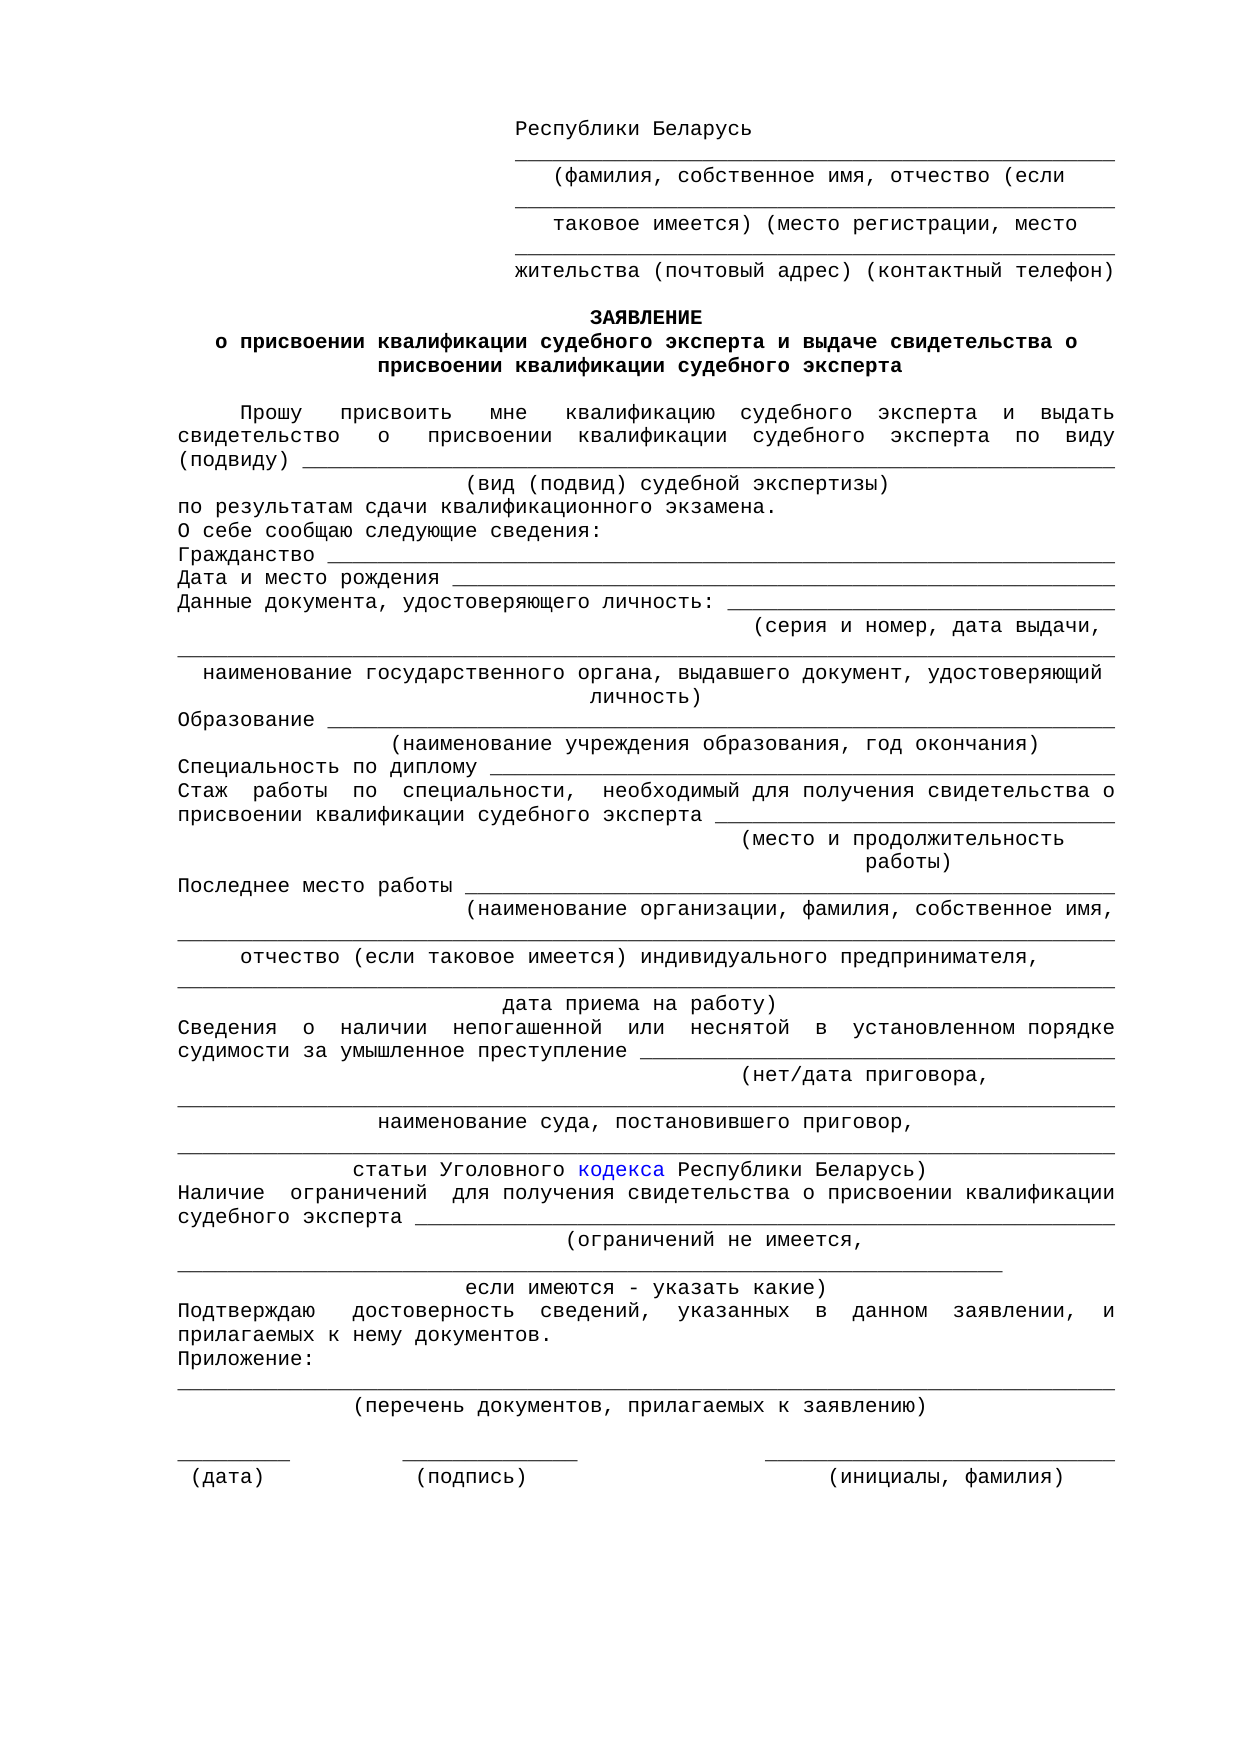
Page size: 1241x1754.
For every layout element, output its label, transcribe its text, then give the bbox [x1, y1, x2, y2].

text статьи Уголовного кодекса Республики Беларусь) [177, 1158, 1152, 1182]
text О себе сообщаю следующие сведения: [177, 520, 1152, 544]
text (подвиду) _________________________________________________________________ [177, 449, 1152, 473]
text личность) [177, 686, 1152, 709]
text дата приема на работу) [177, 993, 1152, 1017]
text (дата) (подпись) (инициалы, фамилия) [177, 1466, 1152, 1489]
text ___________________________________________________________________________ [177, 1135, 1152, 1158]
text (наименование организации, фамилия, собственное имя, [177, 898, 1152, 922]
text прилагаемых к нему документов. [177, 1324, 1152, 1348]
text __________________________________________________________________ [177, 1253, 1152, 1277]
text отчество (если таковое имеется) индивидуального предпринимателя, [177, 946, 1152, 969]
text Специальность по диплому __________________________________________________ [177, 757, 1152, 780]
text ___________________________________________________________________________ [177, 638, 1152, 662]
text ___________________________________________________________________________ [177, 1371, 1152, 1395]
text по результатам сдачи квалификационного экзамена. [177, 496, 1152, 520]
text ________________________________________________ [177, 142, 1152, 165]
text (ограничений не имеется, [177, 1229, 1152, 1253]
text ___________________________________________________________________________ [177, 1088, 1152, 1111]
text присвоении квалификации судебного эксперта [177, 354, 1152, 378]
text Данные документа, удостоверяющего личность: _______________________________ [177, 591, 1152, 615]
text Подтверждаю достоверность сведений, указанных в данном заявлении, и [177, 1300, 1152, 1324]
text ___________________________________________________________________________ [177, 969, 1152, 993]
text (место и продолжительность [177, 827, 1152, 851]
text Образование _______________________________________________________________ [177, 709, 1152, 733]
text (фамилия, собственное имя, отчество (если [177, 165, 1152, 189]
text присвоении квалификации судебного эксперта ________________________________ [177, 804, 1152, 827]
text Стаж работы по специальности, необходимый для получения свидетельства о [177, 780, 1152, 804]
text Приложение: [177, 1348, 1152, 1371]
text (перечень документов, прилагаемых к заявлению) [177, 1395, 1152, 1419]
text (серия и номер, дата выдачи, [177, 615, 1152, 638]
text судебного эксперта ________________________________________________________ [177, 1206, 1152, 1229]
text ________________________________________________ [177, 236, 1152, 260]
text наименование государственного органа, выдавшего документ, удостоверяющий [177, 662, 1152, 686]
text работы) [177, 851, 1152, 875]
text если имеются - указать какие) [177, 1277, 1152, 1300]
text Прошу присвоить мне квалификацию судебного эксперта и выдать [177, 402, 1152, 426]
text ________________________________________________ [177, 189, 1152, 213]
text Сведения о наличии непогашенной или неснятой в установленном порядке [177, 1017, 1152, 1040]
text таковое имеется) (место регистрации, место [177, 213, 1152, 236]
text жительства (почтовый адрес) (контактный телефон) [177, 260, 1152, 284]
text (вид (подвид) судебной экспертизы) [177, 473, 1152, 496]
text Наличие ограничений для получения свидетельства о присвоении квалификации [177, 1182, 1152, 1206]
text (наименование учреждения образования, год окончания) [177, 733, 1152, 757]
text ЗАЯВЛЕНИЕ [177, 307, 1152, 331]
text Последнее место работы ____________________________________________________ [177, 875, 1152, 898]
text ___________________________________________________________________________ [177, 922, 1152, 946]
text (нет/дата приговора, [177, 1064, 1152, 1088]
text Республики Беларусь [177, 118, 1152, 142]
text Дата и место рождения _____________________________________________________ [177, 567, 1152, 591]
text свидетельство о присвоении квалификации судебного эксперта по виду [177, 426, 1152, 449]
text судимости за умышленное преступление ______________________________________ [177, 1040, 1152, 1064]
text о присвоении квалификации судебного эксперта и выдаче свидетельства о [177, 331, 1152, 354]
text Гражданство _______________________________________________________________ [177, 544, 1152, 567]
text наименование суда, постановившего приговор, [177, 1111, 1152, 1135]
text _________ ______________ ____________________________ [177, 1442, 1152, 1466]
